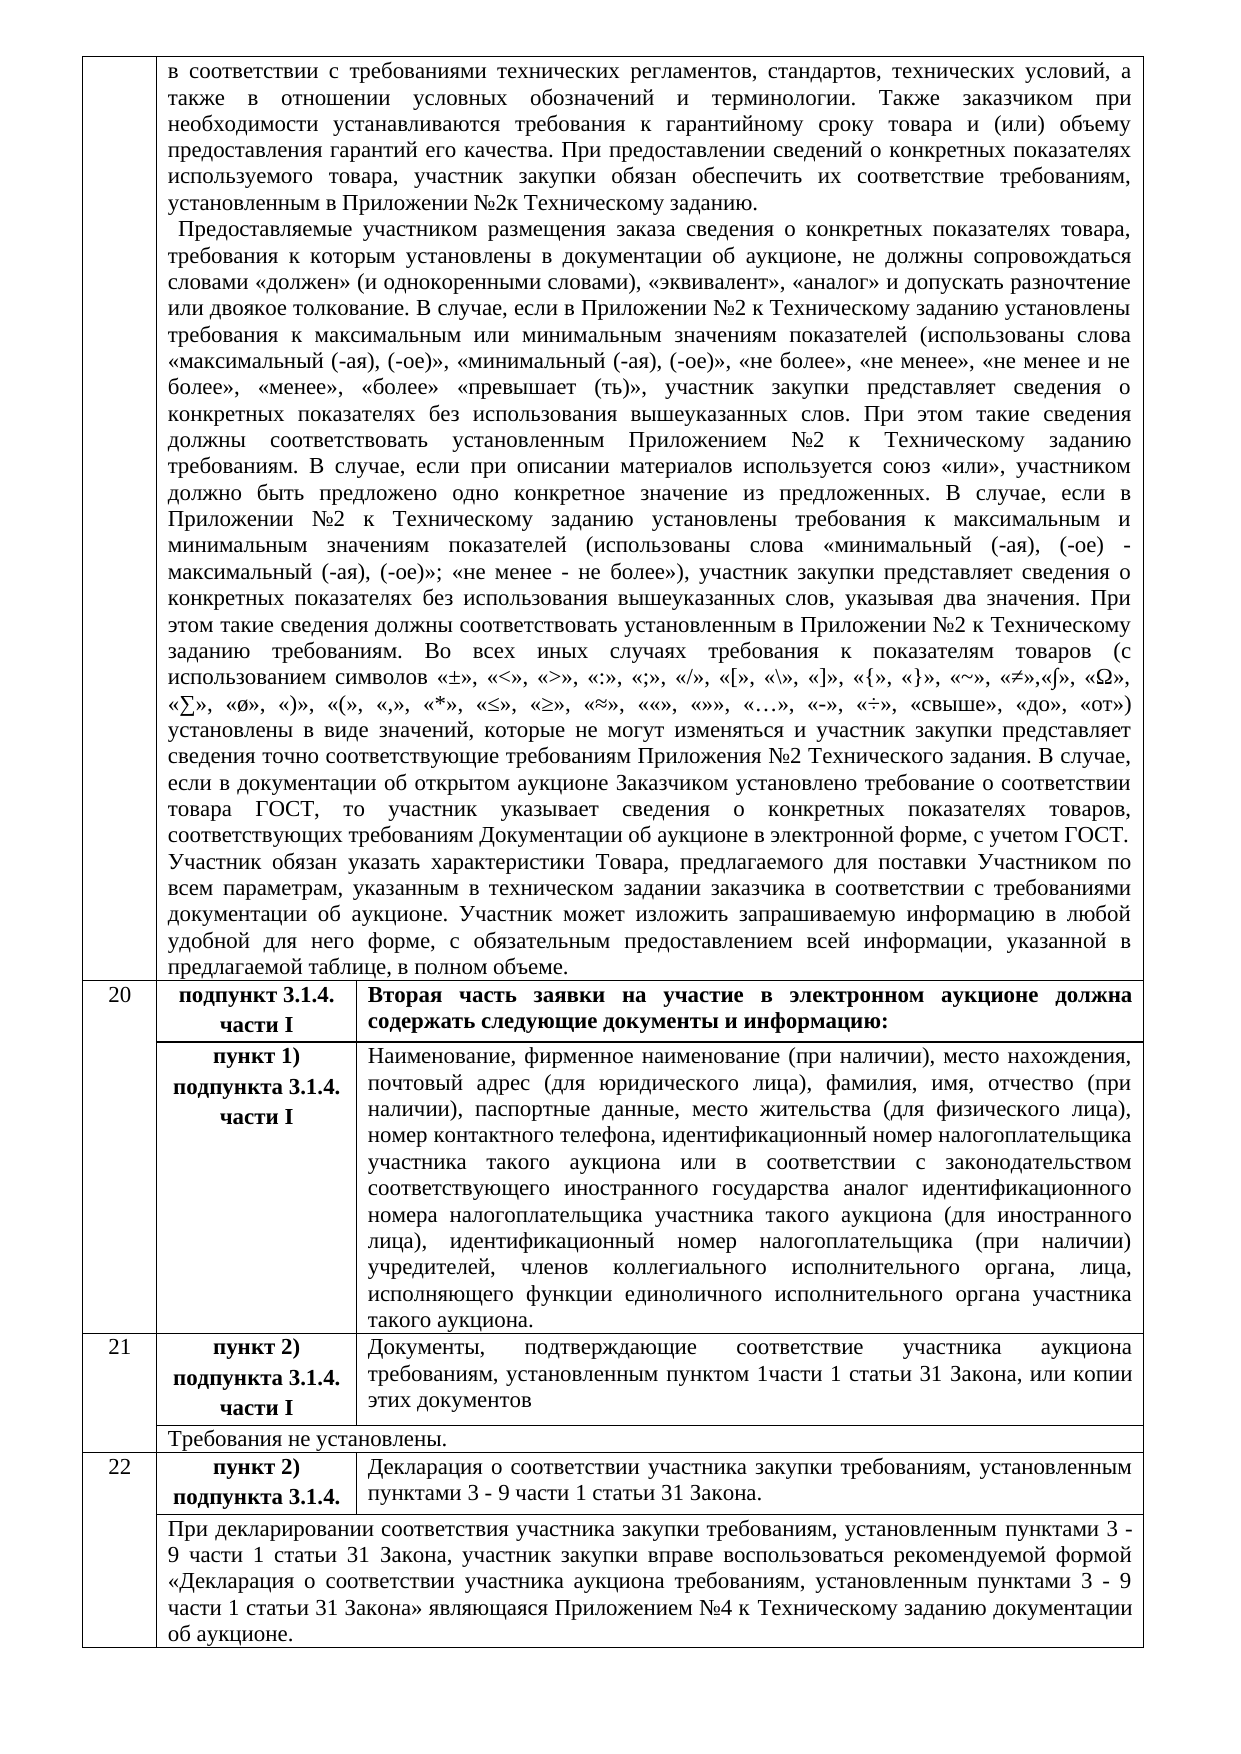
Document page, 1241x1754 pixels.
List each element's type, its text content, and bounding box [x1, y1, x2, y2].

table_cell пункт 2) подпункта 3.1.4. части I [157, 1334, 356, 1424]
table_cell 22 [83, 1453, 156, 1647]
table_cell Наименование, фирменное наименование (при наличии), место нахождения, почтовый адрес (для юридического лица), фамилия, имя, отчество (при наличии), паспортные данные, место жительства (для физического лица), номер контактного телефона, идентификационный номер налогоплательщика участника такого аукциона или в соответствии с законодательством соответствующего иностранного государства аналог идентификационного номера налогоплательщика участника такого аукциона (для иностранного лица), идентификационный номер налогоплательщика (при наличии) учредителей, членов коллегиального исполнительного органа, лица, исполняющего функции единоличного исполнительного органа участника такого аукциона. [357, 1043, 1143, 1332]
table_cell Вторая часть заявки на участие в электронном аукционе должна содержать следующие документы и информацию: [357, 981, 1143, 1041]
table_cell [157, 57, 1143, 979]
table_cell подпункт 3.1.4. части I [157, 981, 356, 1041]
table_cell Декларация о соответствии участника закупки требованиям, установленным пунктами 3 - 9 части 1 статьи 31 Закона. [357, 1453, 1143, 1514]
table_cell Документы, подтверждающие соответствие участника аукциона требованиям, установленным пунктом 1части 1 статьи 31 Закона, или копии этих документов [357, 1334, 1143, 1424]
table_cell пункт 1) подпункта 3.1.4. части I [157, 1043, 356, 1332]
table_cell пункт 2) подпункта 3.1.4. [157, 1453, 356, 1514]
table_cell 21 [83, 1334, 156, 1452]
table_cell 20 [83, 981, 156, 1332]
table_cell Требования не установлены. [157, 1426, 1143, 1452]
table_cell При декларировании соответствия участника закупки требованиям, установленным пунктами 3 - 9 части 1 статьи 31 Закона, участник закупки вправе воспользоваться рекомендуемой формой «Декларация о соответствии участника аукциона требованиям, установленным пунктами 3 - 9 части 1 статьи 31 Закона» являющаяся Приложением №4 к Техническому заданию документации об аукционе. [157, 1515, 1143, 1647]
